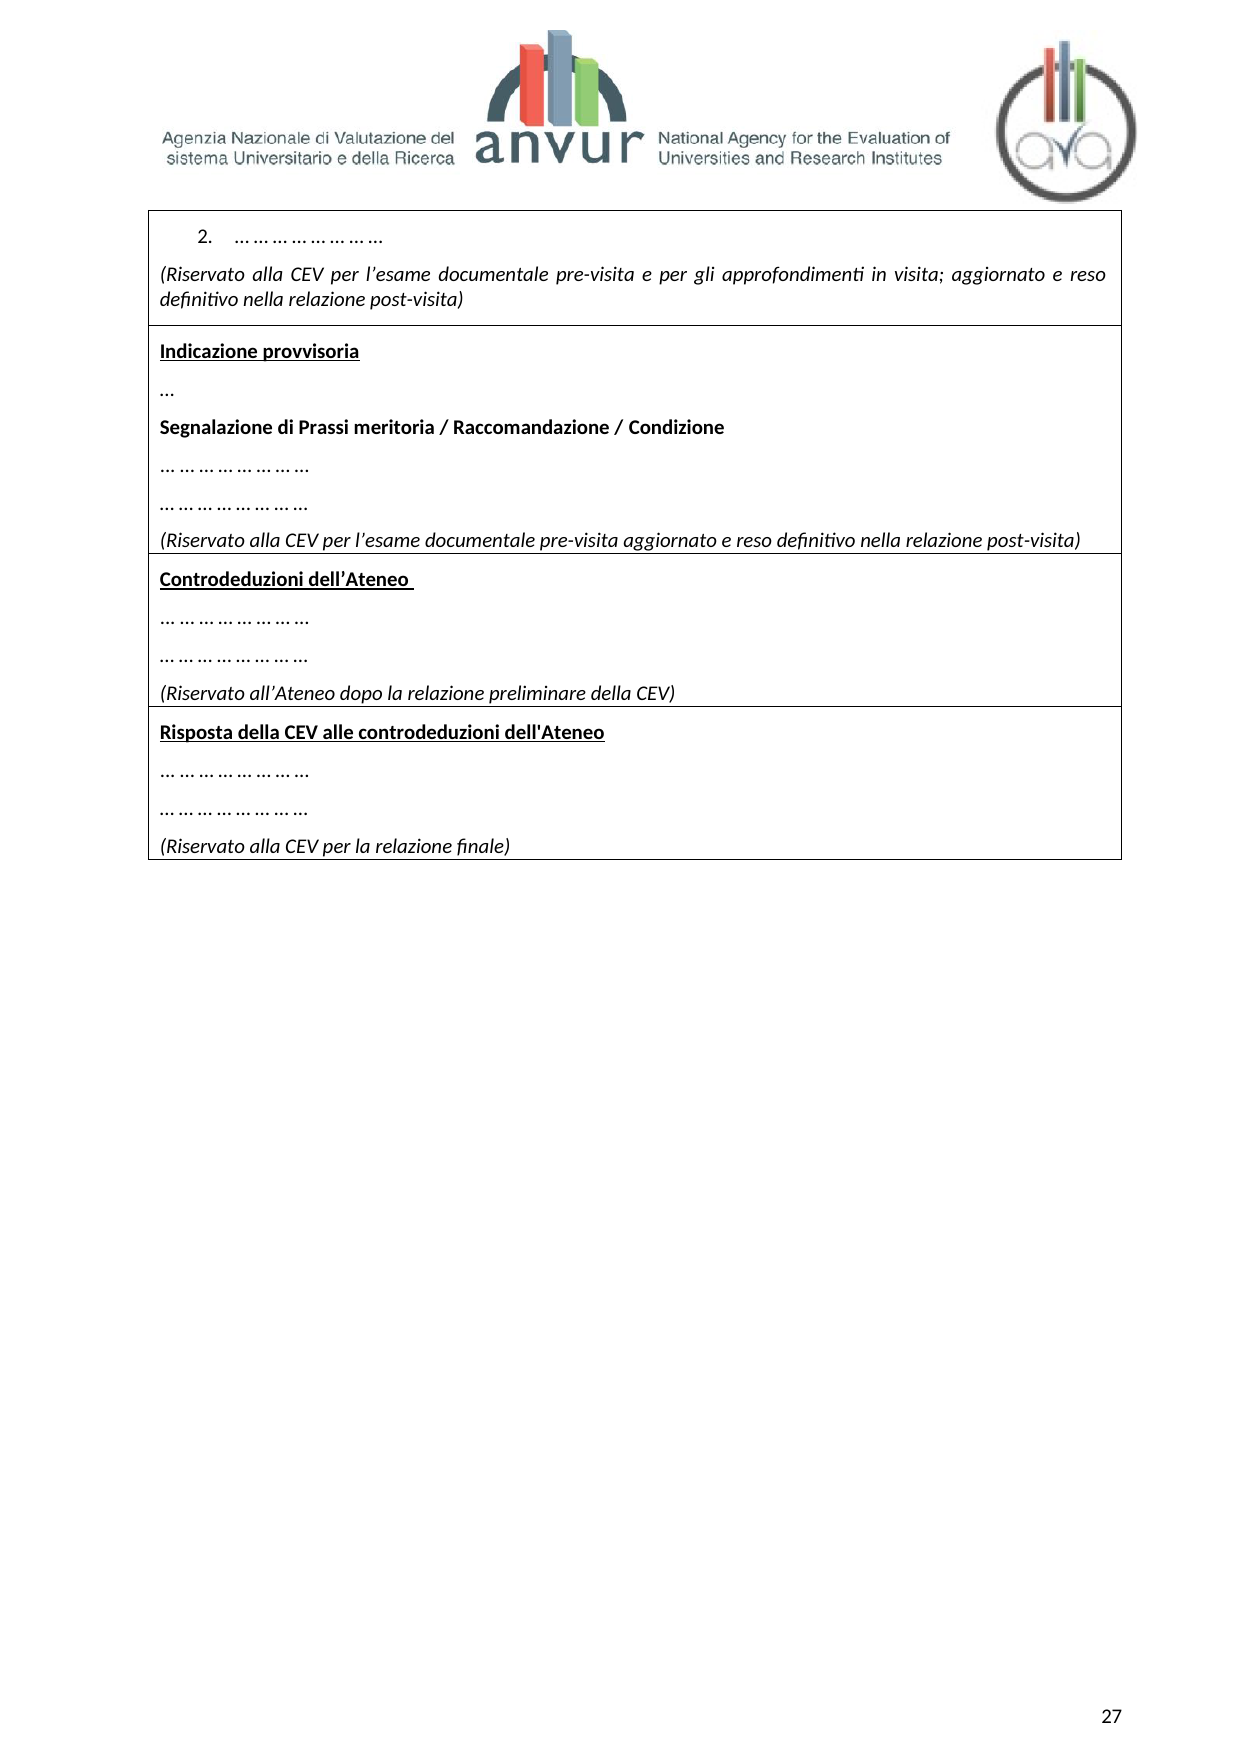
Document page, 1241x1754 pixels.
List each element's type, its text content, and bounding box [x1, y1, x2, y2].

table_cell Controdeduzioni dell’Ateneo ... … … … … … … … … … … … … … … … (Riservato all’Ateneo dopo la relazione preliminare della CEV) [149, 554, 1121, 706]
table_cell Risposta della CEV alle controdeduzioni dell'Ateneo ... … … … … … … … … … … … … … … … (Riservato alla CEV per la relazione finale) [149, 707, 1121, 858]
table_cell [149, 211, 1121, 324]
table_cell Indicazione provvisoria … Segnalazione di Prassi meritoria / Raccomandazione / Condizione ... … … … … … … … … … … … … … … … (Riservato alla CEV per l’esame documentale pre-visita aggiornato e reso definitivo nella relazione post-visita) [149, 326, 1121, 553]
